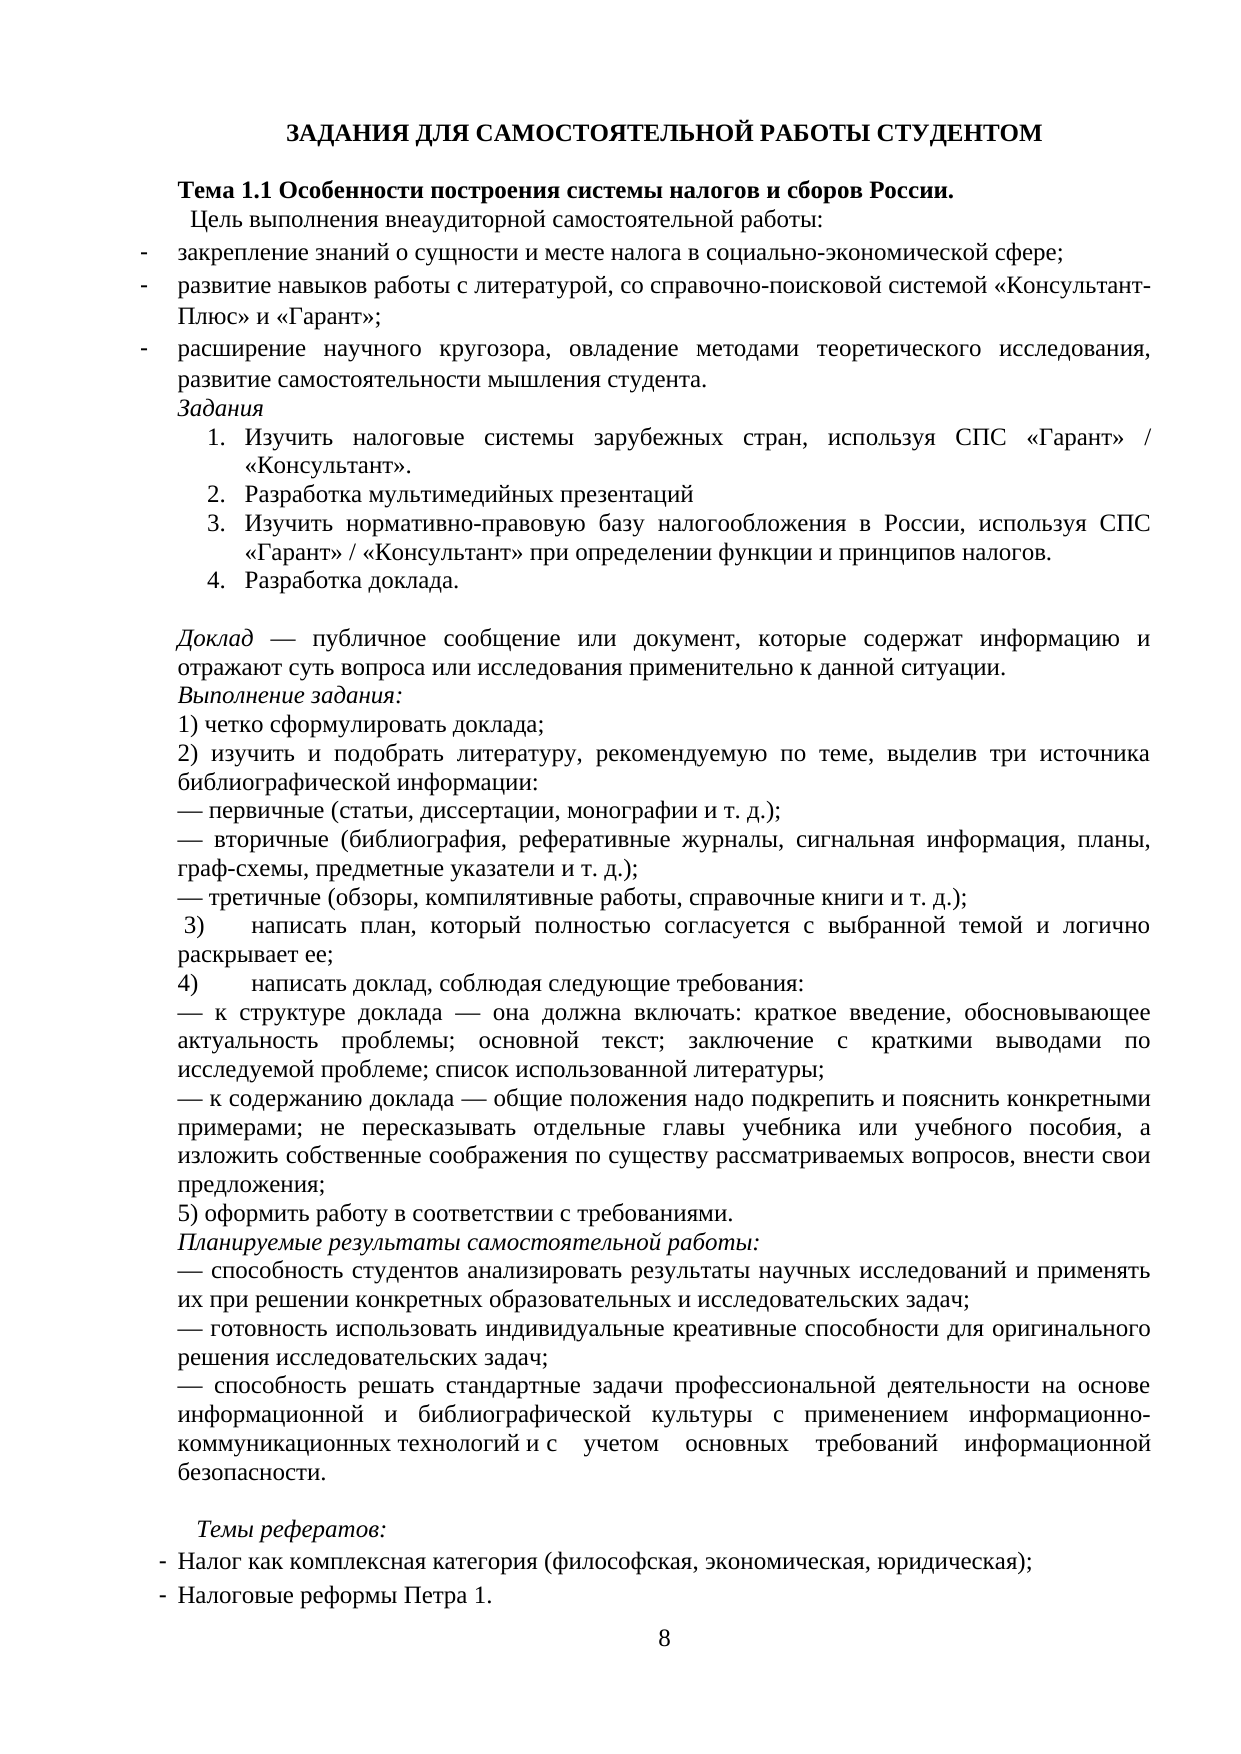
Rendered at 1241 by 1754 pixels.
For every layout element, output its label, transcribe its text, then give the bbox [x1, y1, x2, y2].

text — третичные (обзоры, компилятивные работы, справочные книги и т. д.); [177, 882, 1152, 910]
text — вторичные (библиография, реферативные журналы, сигнальная информация, планы, граф-схемы, предметные указатели и т. д.); [177, 824, 1152, 882]
list расширение научного кругозора, овладение методами теоретического исследования, развитие самостоятельности мышления студента. [140, 330, 1152, 393]
subtitle ЗАДАНИЯ ДЛЯ САМОСТОЯТЕЛЬНОЙ РАБОТЫ СТУДЕНТОМ [177, 118, 1152, 147]
list Цель выполнения внеаудиторной самостоятельной работы: [177, 204, 1152, 233]
list Изучить налоговые системы зарубежных стран, используя СПС «Гарант» / «Консультант». [207, 422, 1152, 479]
text — способность решать стандартные задачи профессиональной деятельности на основе информационной и библиографической культуры с применением информационно-коммуникационных технологий и с учетом основных требований информационной безопасности. [177, 1370, 1152, 1485]
list Тема 1.1 Особенности построения системы налогов и сборов России. [177, 176, 1152, 204]
text Выполнение задания: [177, 680, 1152, 709]
list Изучить нормативно-правовую базу налогообложения в России, используя СПС «Гарант» / «Консультант» при определении функции и принципов налогов. [207, 508, 1152, 565]
text — первичные (статьи, диссертации, монографии и т. д.); [177, 795, 1152, 824]
text 4) написать доклад, соблюдая следующие требования: [177, 968, 1152, 997]
text 1) четко сформулировать доклада; [177, 709, 1152, 738]
text — к содержанию доклада — общие положения надо подкрепить и пояснить конкретными примерами; не пересказывать отдельные главы учебника или учебного пособия, а изложить собственные соображения по существу рассматриваемых вопросов, внести свои предложения; [177, 1083, 1152, 1198]
text Планируемые результаты самостоятельной работы: [177, 1227, 1152, 1255]
list закрепление знаний о сущности и месте налога в социально-экономической сфере; [140, 233, 1152, 267]
list Налог как комплексная категория (философская, экономическая, юридическая); [158, 1543, 1152, 1577]
text — способность студентов анализировать результаты научных исследований и применять их при решении конкретных образовательных и исследовательских задач; [177, 1255, 1152, 1313]
list Налоговые реформы Петра 1. [158, 1577, 1152, 1611]
text 3) написать план, который полностью согласуется с выбранной темой и логично раскрывает ее; [177, 910, 1152, 968]
list развитие навыков работы с литературой, со справочно-поисковой системой «Консультант-Плюс» и «Гарант»; [140, 267, 1152, 330]
text — готовность использовать индивидуальные креативные способности для оригинального решения исследовательских задач; [177, 1313, 1152, 1370]
text Задания [177, 393, 1152, 422]
text — к структуре доклада — она должна включать: краткое введение, обосновывающее актуальность проблемы; основной текст; заключение с краткими выводами по исследуемой проблеме; список использованной литературы; [177, 997, 1152, 1083]
list Разработка доклада. [207, 565, 1152, 594]
list Разработка мультимедийных презентаций [207, 479, 1152, 508]
text 2) изучить и подобрать литературу, рекомендуемую по теме, выделив три источника библиографической информации: [177, 738, 1152, 795]
list Темы рефератов: [196, 1514, 1152, 1543]
text 5) оформить работу в соответствии с требованиями. [177, 1198, 1152, 1227]
text Доклад — публичное сообщение или документ, которые содержат информацию и отражают суть вопроса или исследования применительно к данной ситуации. [177, 623, 1152, 680]
